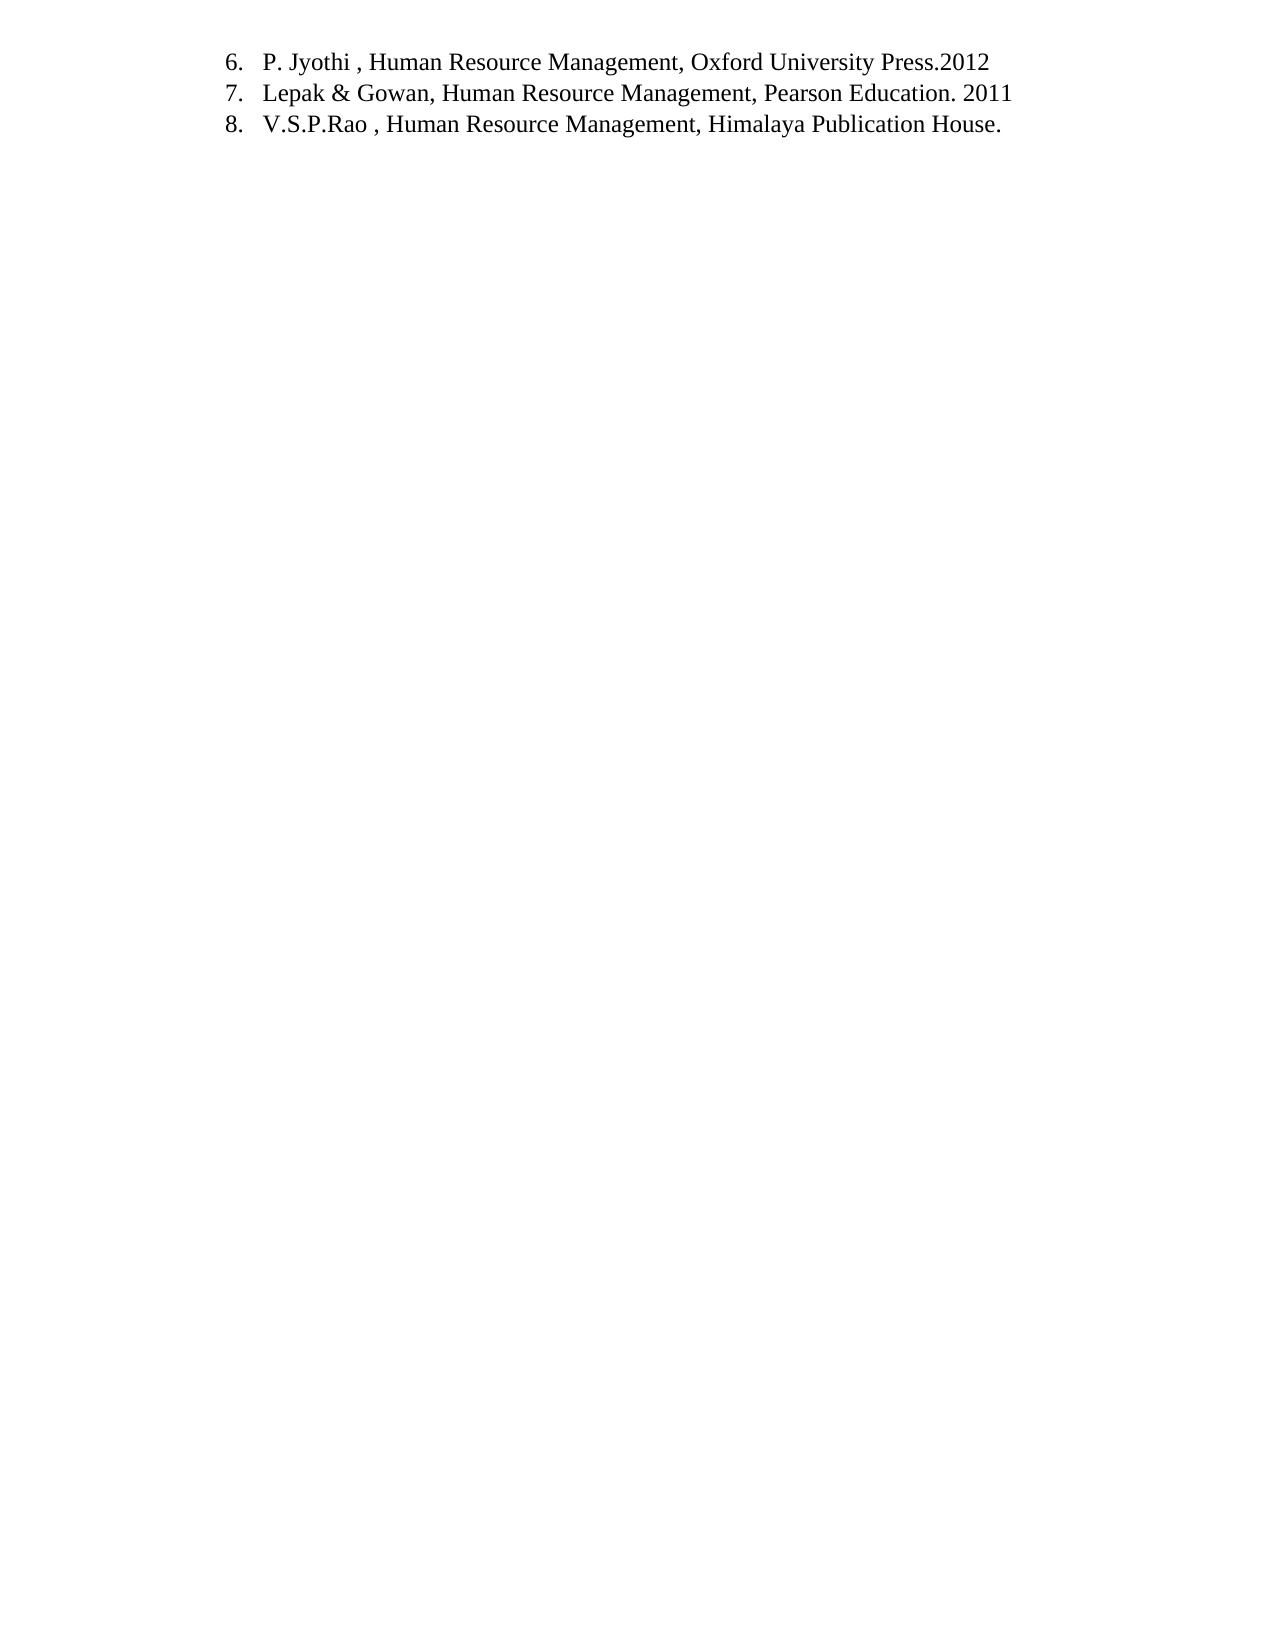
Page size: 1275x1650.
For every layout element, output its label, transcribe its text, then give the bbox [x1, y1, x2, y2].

list Lepak & Gowan, Human Resource Management, Pearson Education. 2011 [225, 78, 1087, 107]
list P. Jyothi , Human Resource Management, Oxford University Press.2012 [225, 47, 1087, 76]
list V.S.P.Rao , Human Resource Management, Himalaya Publication House. [225, 109, 1087, 138]
